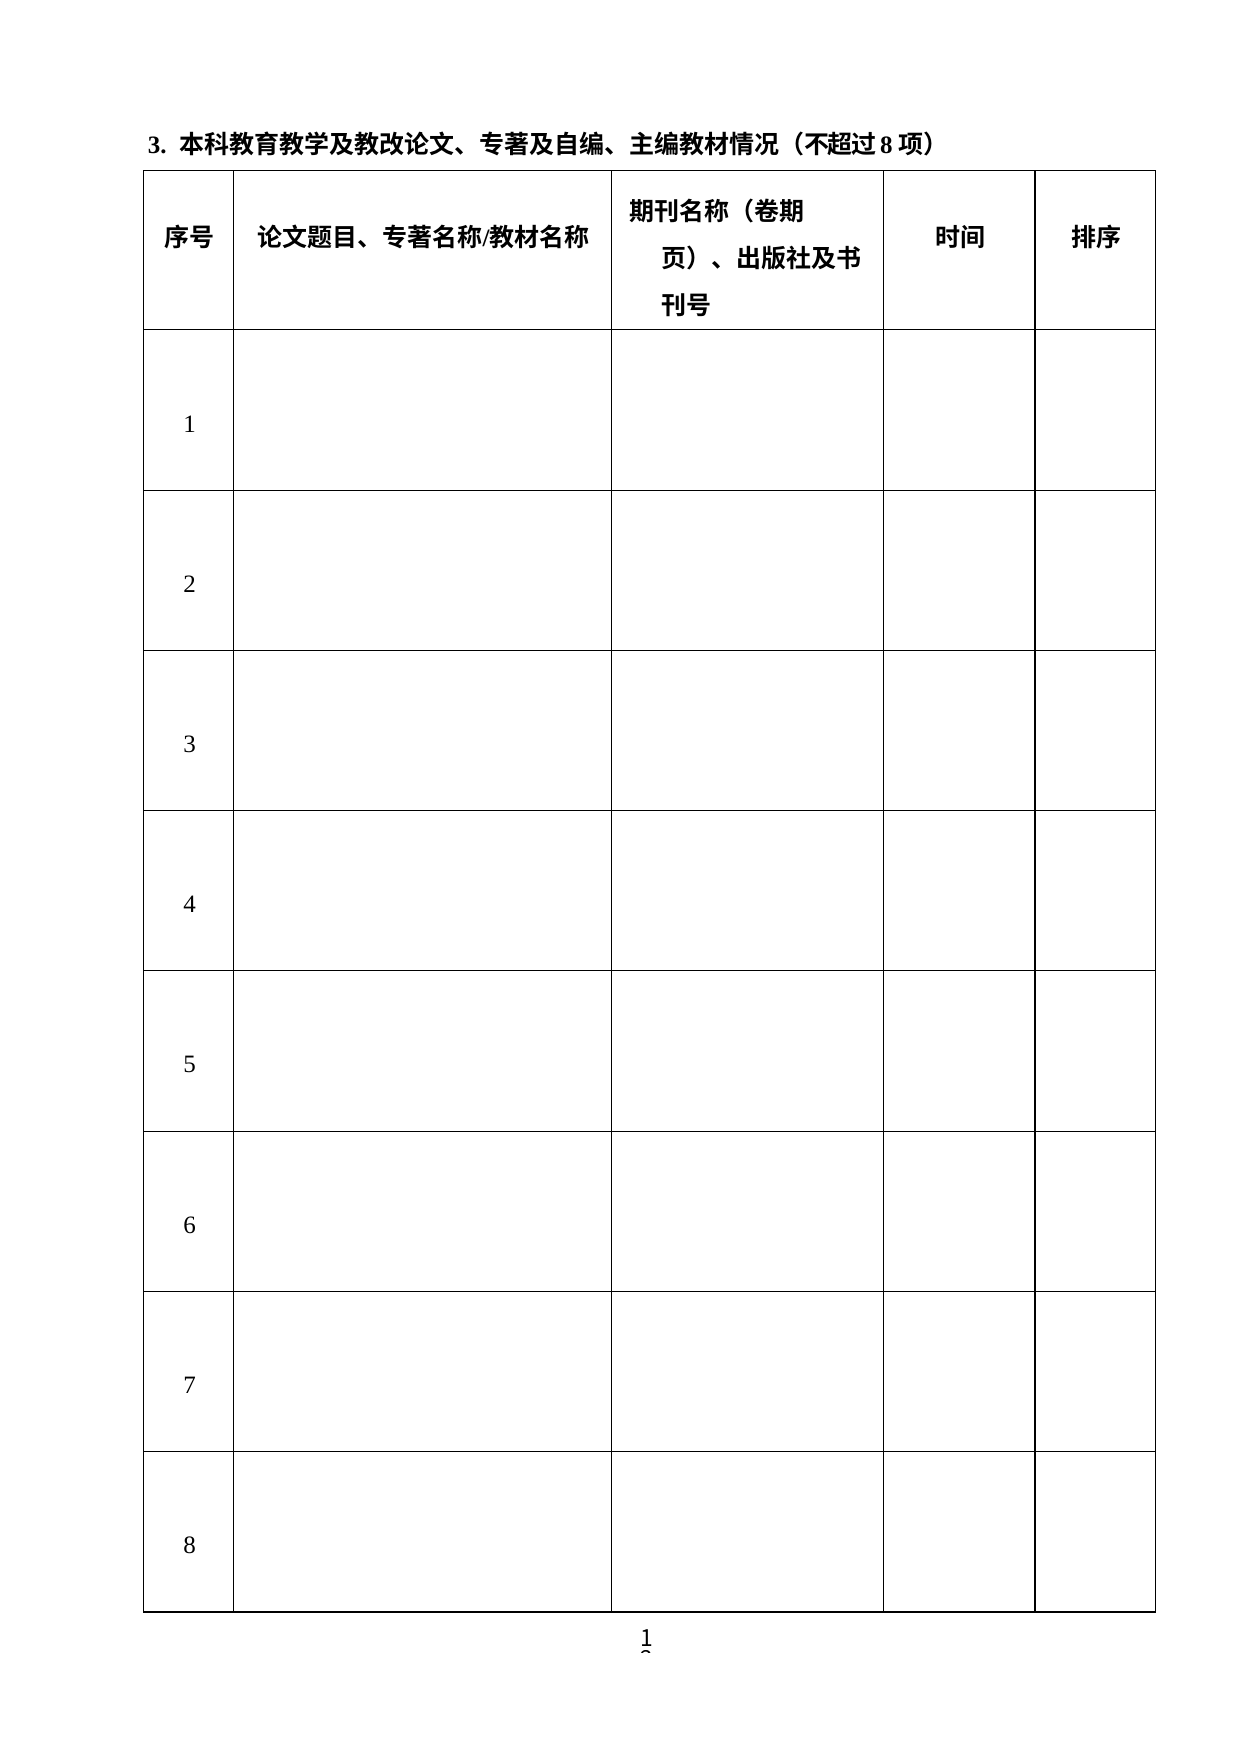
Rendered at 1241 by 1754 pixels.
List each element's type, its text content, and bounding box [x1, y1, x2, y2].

table_cell [234, 1132, 611, 1291]
table_cell [234, 330, 611, 489]
table_cell 7 [144, 1292, 233, 1451]
table_cell [612, 811, 883, 970]
table_cell 5 [144, 971, 233, 1131]
table_cell [612, 491, 883, 650]
table_cell 4 [144, 811, 233, 970]
table_cell [884, 1292, 1034, 1451]
table_cell [1036, 971, 1155, 1131]
table_header 排序 [1036, 171, 1155, 329]
table_cell [612, 971, 883, 1131]
table_cell [612, 1292, 883, 1451]
table_cell 6 [144, 1132, 233, 1291]
table_cell 1 [144, 330, 233, 489]
table_header 时间 [884, 171, 1034, 329]
table_cell [612, 651, 883, 810]
table_cell [884, 971, 1034, 1131]
table_cell [612, 1452, 883, 1611]
list 本科教育教学及教改论文、专著及自编、主编教材情况（不超过 8 项） [148, 125, 1176, 161]
table_cell [1036, 1452, 1155, 1611]
table_cell [884, 811, 1034, 970]
table_header 论文题目、专著名称/教材名称 [234, 171, 611, 329]
table_header 序号 [144, 171, 233, 329]
table_cell [884, 1132, 1034, 1291]
table_cell [1036, 491, 1155, 650]
table_cell [234, 971, 611, 1131]
table_header 期刊名称（卷期页）、出版社及书刊号 [612, 171, 883, 329]
table_cell [1036, 1132, 1155, 1291]
table_cell [1036, 330, 1155, 489]
table_cell [612, 1132, 883, 1291]
table_cell [884, 491, 1034, 650]
table_cell 3 [144, 651, 233, 810]
table_cell [234, 811, 611, 970]
table_cell [234, 491, 611, 650]
table_cell [1036, 1292, 1155, 1451]
table_cell [612, 330, 883, 489]
table_cell [884, 1452, 1034, 1611]
table_cell [234, 651, 611, 810]
table_cell [884, 651, 1034, 810]
table_cell [1036, 811, 1155, 970]
table_cell [884, 330, 1034, 489]
table_cell [1036, 651, 1155, 810]
table_cell 2 [144, 491, 233, 650]
table_cell [234, 1452, 611, 1611]
table_cell 8 [144, 1452, 233, 1611]
table_cell [234, 1292, 611, 1451]
